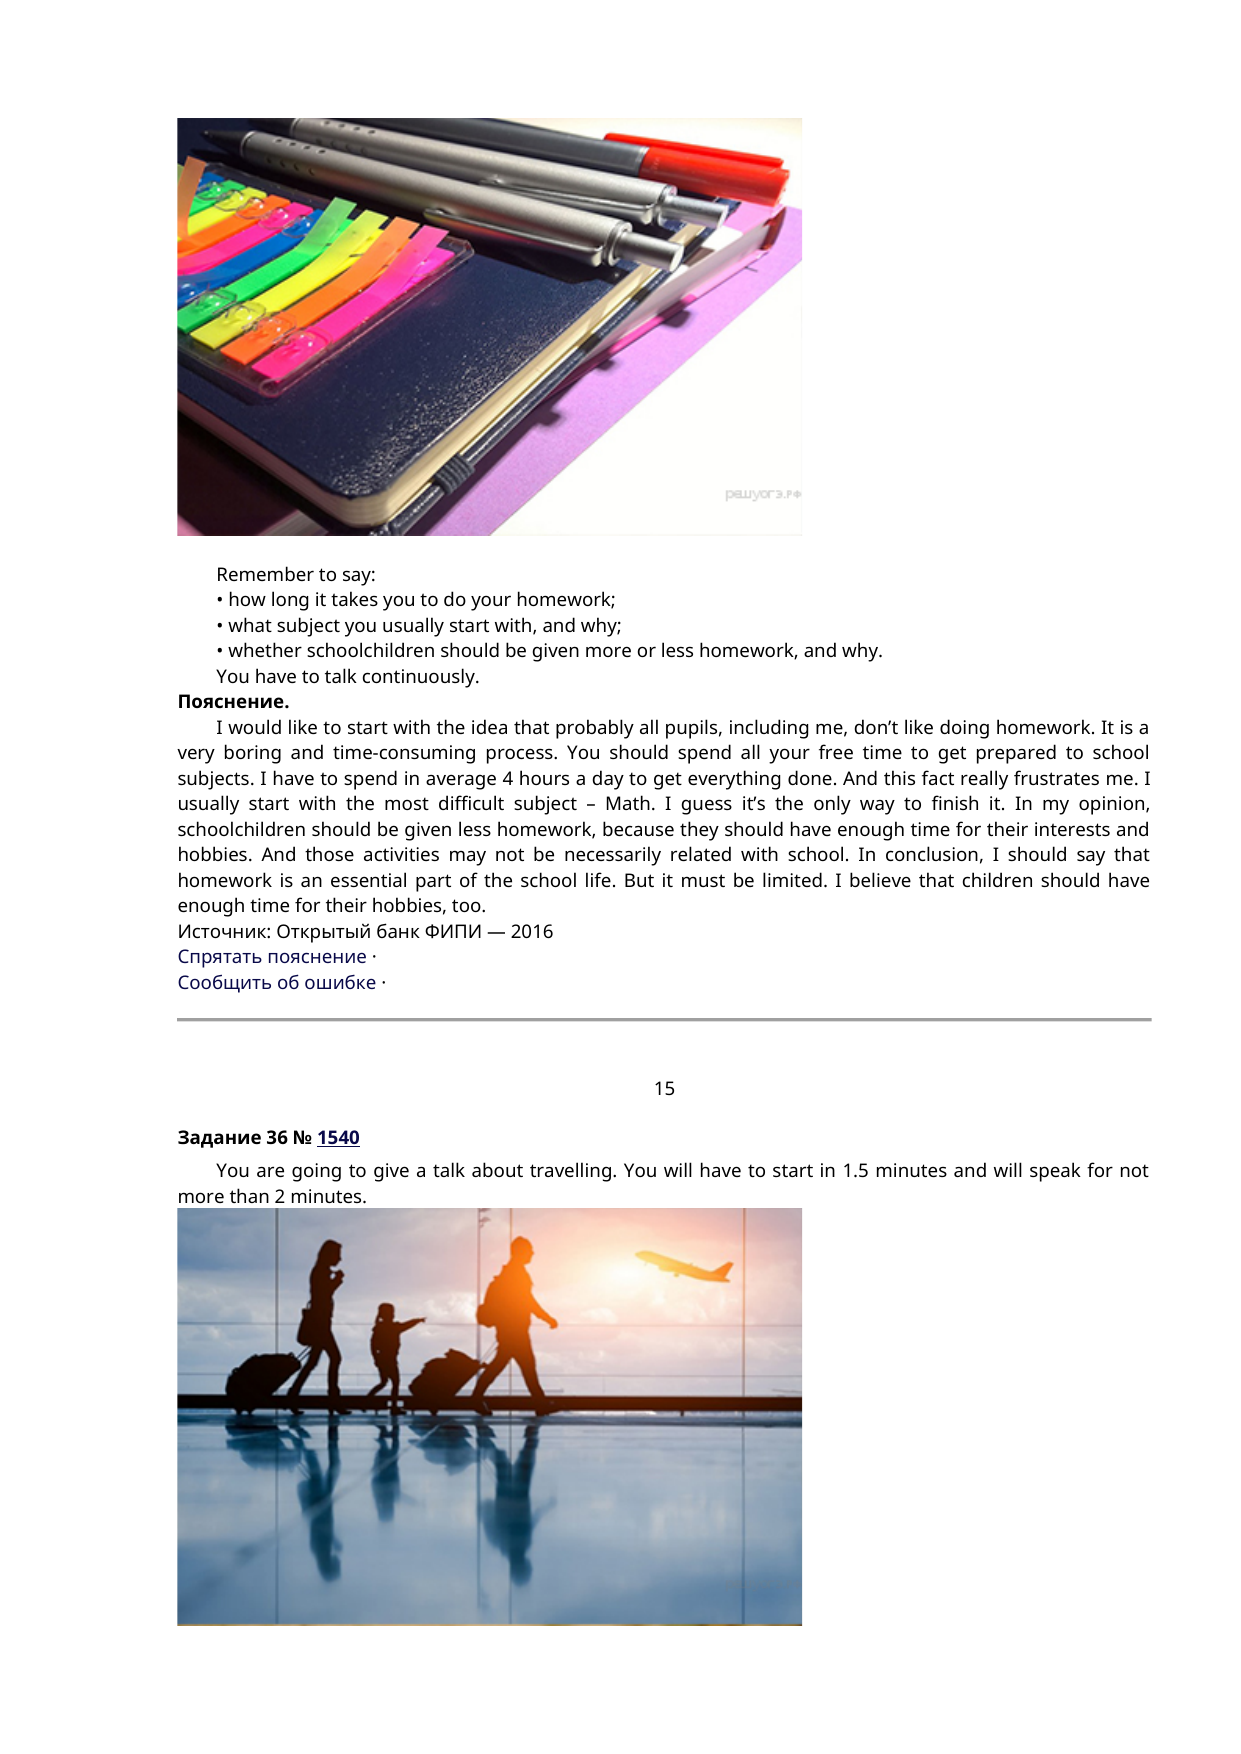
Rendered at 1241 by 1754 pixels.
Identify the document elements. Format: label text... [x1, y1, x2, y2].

text Источник: Открытый банк ФИПИ — 2016 [177, 918, 1152, 944]
picture [177, 118, 803, 536]
text 15 [177, 1069, 1152, 1101]
text Задание 36 № 1540 [177, 1124, 1152, 1150]
text Сообщить об ошибке · [177, 969, 1152, 995]
text Спрятать пояснение · [177, 944, 1152, 969]
picture [177, 1208, 803, 1626]
text • how long it takes you to do your homework; [177, 586, 1152, 612]
text Remember to say: [177, 561, 1152, 586]
text • what subject you usually start with, and why; [177, 612, 1152, 637]
text You have to talk continuously. [177, 663, 1152, 688]
text I would like to start with the idea that probably all pupils, including me, don’t like doing homework. It is a very boring and time-consuming process. You should spend all your free time to get prepared to school subjects. I have to spend in average 4 hours a day to get everything done. And this fact really frustrates me. I usually start with the most difficult subject – Math. I guess it’s the only way to finish it. In my opinion, schoolchildren should be given less homework, because they should have enough time for their interests and hobbies. And those activities may not be necessarily related with school. In conclusion, I should say that homework is an essential part of the school life. But it must be limited. I believe that children should have enough time for their hobbies, too. [177, 714, 1152, 918]
text Пояснение. [177, 688, 1152, 714]
text • whether schoolchildren should be given more or less homework, and why. [177, 637, 1152, 663]
text You are going to give a talk about travelling. You will have to start in 1.5 minutes and will speak for not more than 2 minutes. [177, 1158, 1152, 1209]
